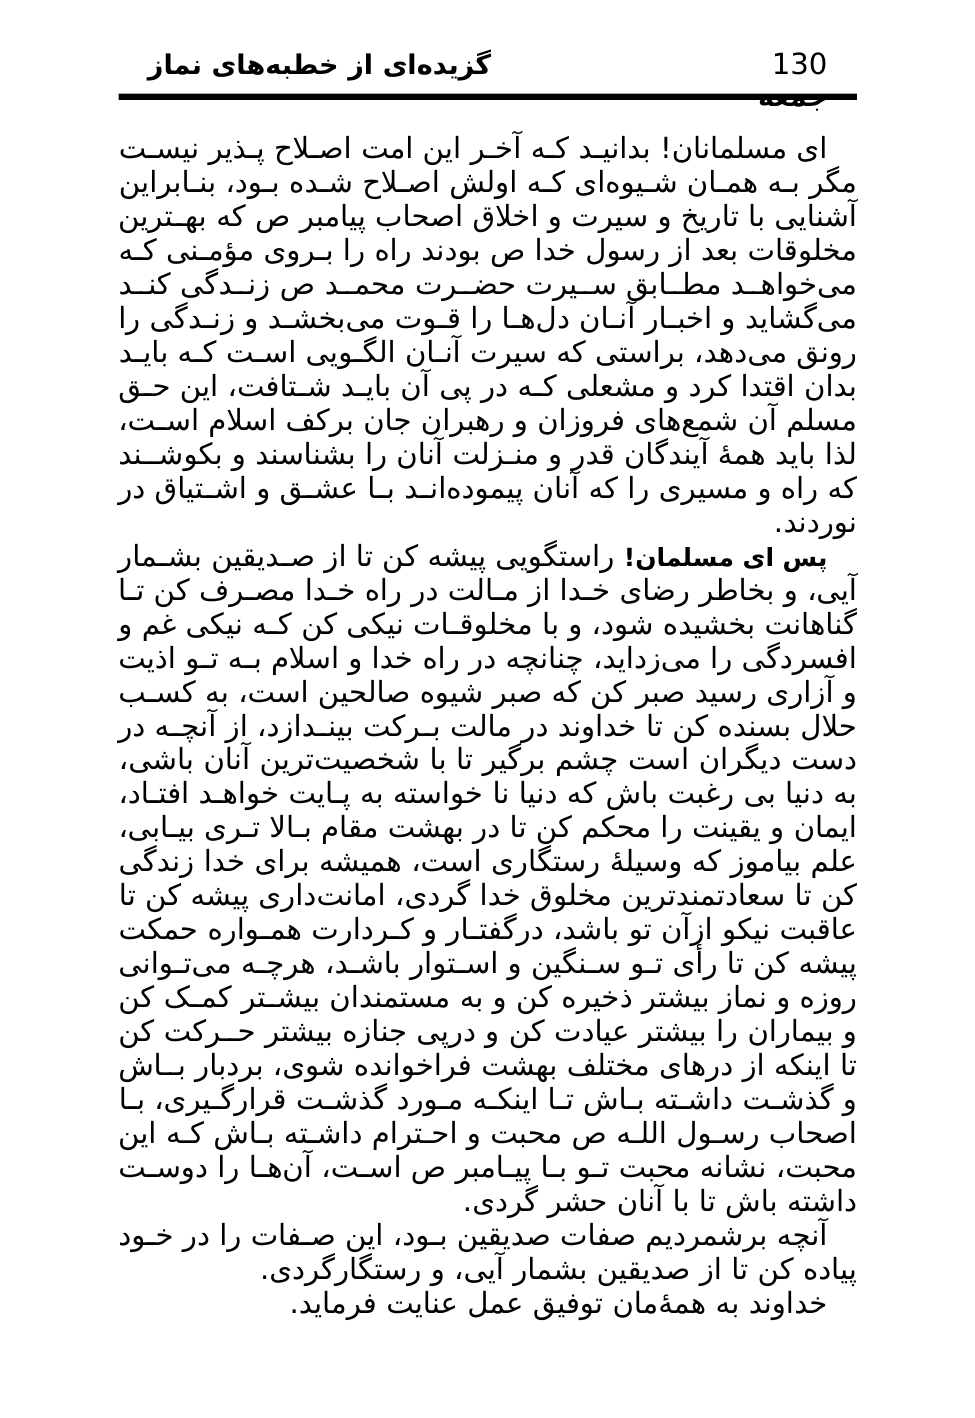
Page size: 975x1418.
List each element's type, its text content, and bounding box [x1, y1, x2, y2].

text اى مسلمانان! بدانید که آخر این امت اصلاح پذیر نیست مگر به همان شیوه‌اى که اولش اصلاح شده بود، بنابراین آشنایى با تاریخ و سیرت و اخلاق اصحاب پیامبر ص که بهترین مخلوقات بعد از رسول خدا ص بودند راه را بروى مؤمنى که مى‌خواهد مطابق سیرت حضرت محمد ص زندگى کند مى‌گشاید و اخبار آنان دل‌ها را قوت مى‌بخشد و زندگى را رونق مى‌دهد، براستى که سیرت آنان الگویى است که باید بدان اقتدا کرد و مشعلى که در پى آن باید شتافت، این حق مسلم آن شمع‌هاى فروزان و رهبران جان برکف اسلام است، لذا باید همۀ آیندگان قدر و منـزلت آنان را بشناسند و بکوشند که راه و مسیرى را که آنان پیموده‌اند با عشق و اشتیاق در نوردند. [118, 132, 857, 539]
text پس اى مسلمان! راستگویى پیشه کن تا از صدیقین بشمار آیى، و بخاطر رضاى خدا از مالت در راه خدا مصرف کن تا گناهانت بخشیده شود، و با مخلوقات نیکى کن که نیکى غم و افسردگى را مى‌زداید، چنانچه در راه خدا و اسلام به تو اذیت و آزارى رسید صبر کن که صبر شیوه صالحین است، به کسب حلال بسنده کن تا خداوند در مالت برکت بیندازد، از آنچه در دست دیگران است چشم برگیر تا با شخصیت‌ترین آنان باشى، به دنیا بى رغبت باش که دنیا نا خواسته به پایت خواهد افتاد، ایمان و یقینت را محکم کن تا در بهشت مقام بالا تری بیابى، علم بیاموز که وسیلۀ رستگارى است، همیشه براى خدا زندگى کن تا سعادتمندترین مخلوق خدا گردى، امانت‌دارى پیشه کن تا عاقبت نیکو ازآن تو باشد، درگفتار و کردارت همواره حمکت پیشه کن تا رأى تو سنگین و استوار باشد، هرچه مى‌توانى روزه و نماز بیشتر ذخیره کن و به مستمندان بیشتر کمک کن و بیماران را بیشتر عیادت کن و درپى جنازه بیشتر حرکت کن تا اینکه از درهاى مختلف بهشت فراخوانده شوى، بردبار باش و گذشت داشته باش تا اینکه مورد گذشت قرارگیرى، با اصحاب رسول الله ص محبت و احترام داشته باش که این محبت، نشانه محبت تو با پیامبر ص است، آن‌ها را دوست داشته باش تا با آنان حشر گردى. [118, 539, 857, 1218]
text خداوند به همۀ‌مان توفیق عمل عنایت فرماید. [118, 1286, 857, 1320]
text آنچه برشمردیم صفات صدیقین بود، این صفات را در خود پیاده کن تا از صدیقین بشمار آیى، و رستگارگردی. [118, 1218, 857, 1286]
